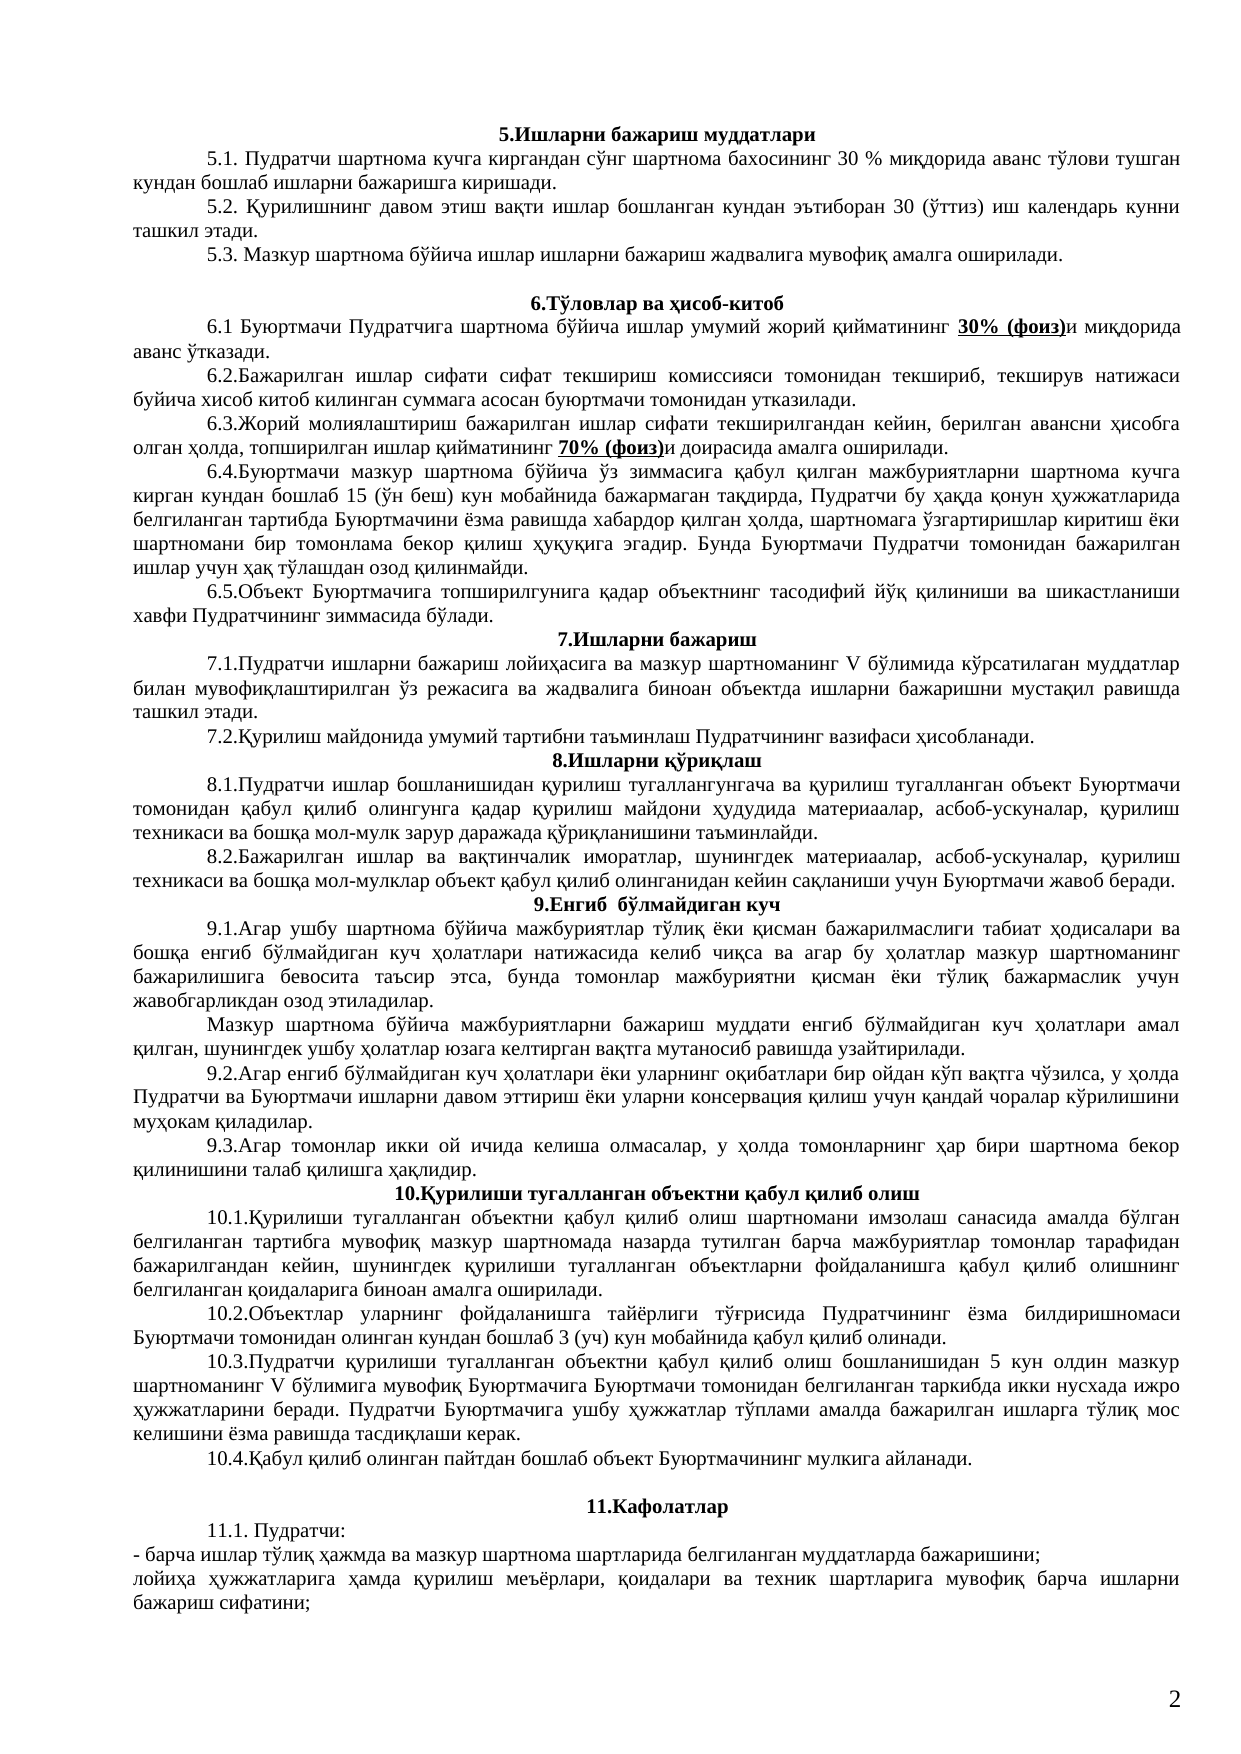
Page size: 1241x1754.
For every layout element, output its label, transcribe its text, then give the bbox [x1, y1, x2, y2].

text 7.1.Пудратчи ишларни бажариш лойиҳасига ва мазкур шартноманинг V бўлимида кўрсатилаган муддатлар билан мувофиқлаштирилган ўз режасига ва жадвалига биноан объектда ишларни бажаришни мустақил равишда ташкил этади. [133, 651, 1181, 723]
text - барча ишлар тўлиқ ҳажмда ва мазкур шартнома шартларида белгиланган муддатларда бажаришини; [133, 1542, 1181, 1566]
text 9.2.Агар енгиб бўлмайдиган куч ҳолатлари ёки уларнинг оқибатлари бир ойдан кўп вақтга чўзилса, у ҳолда Пудратчи ва Буюртмачи ишларни давом эттириш ёки уларни консервация қилиш учун қандай чоралар кўрилишини муҳокам қиладилар. [133, 1060, 1181, 1133]
text 6.2.Бажарилган ишлар сифати сифат текшириш комиссияси томонидан текшириб, текширув натижаси буйича хисоб китоб килинган суммага асосан буюртмачи томонидан утказилади. [133, 363, 1181, 411]
text 10.4.Қабул қилиб олинган пайтдан бошлаб объект Буюртмачининг мулкига айланади. [133, 1445, 1181, 1469]
text 6.5.Объект Буюртмачига топширилгунига қадар объектнинг тасодифий йўқ қилиниши ва шикастланиши хавфи Пудратчининг зиммасида бўлади. [133, 579, 1181, 627]
text 6.Тўловлар ва ҳисоб-китоб [133, 290, 1181, 314]
text 9.1.Агар ушбу шартнома бўйича мажбуриятлар тўлиқ ёки қисман бажарилмаслиги табиат ҳодисалари ва бошқа енгиб бўлмайдиган куч ҳолатлари натижасида келиб чиқса ва агар бу ҳолатлар мазкур шартноманинг бажарилишига бевосита таъсир этса, бунда томонлар мажбуриятни қисман ёки тўлиқ бажармаслик учун жавобгарликдан озод этиладилар. [133, 916, 1181, 1012]
text 9.3.Агар томонлар икки ой ичида келиша олмасалар, у ҳолда томонларнинг ҳар бири шартнома бекор қилинишини талаб қилишга ҳақлидир. [133, 1133, 1181, 1181]
text 5.1. Пудратчи шартнома кучга киргандан сўнг шартнома бахосининг 30 % миқдорида аванс тўлови тушган кундан бошлаб ишларни бажаришга киришади. [133, 146, 1181, 194]
text 11.Кафолатлар [133, 1493, 1181, 1518]
text Мазкур шартнома бўйича мажбуриятларни бажариш муддати енгиб бўлмайдиган куч ҳолатлари амал қилган, шунингдек ушбу ҳолатлар юзага келтирган вақтга мутаносиб равишда узайтирилади. [133, 1012, 1181, 1060]
text 5.Ишларни бажариш муддатлари [133, 122, 1181, 146]
text 10.1.Қурилиши тугалланган объектни қабул қилиб олиш шартномани имзолаш санасида амалда бўлган белгиланган тартибга мувофиқ мазкур шартномада назарда тутилган барча мажбуриятлар томонлар тарафидан бажарилгандан кейин, шунингдек қурилиши тугалланган объектларни фойдаланишга қабул қилиб олишнинг белгиланган қоидаларига биноан амалга оширилади. [133, 1205, 1181, 1301]
text лойиҳа ҳужжатларига ҳамда қурилиш меъёрлари, қоидалари ва техник шартларига мувофиқ барча ишларни бажариш сифатини; [133, 1566, 1181, 1614]
text 11.1. Пудратчи: [133, 1518, 1181, 1542]
text 7.Ишларни бажариш [133, 627, 1181, 651]
text 6.1 Буюртмачи Пудратчига шартнома бўйича ишлар умумий жорий қийматининг 30% (фоиз)и миқдорида аванс ўтказади. [133, 314, 1181, 363]
text 8.Ишларни қўриқлаш [133, 748, 1181, 772]
text 7.2.Қурилиш майдонида умумий тартибни таъминлаш Пудратчининг вазифаси ҳисобланади. [133, 723, 1181, 748]
text 5.2. Қурилишнинг давом этиш вақти ишлар бошланган кундан эътиборан 30 (ўттиз) иш календарь кунни ташкил этади. [133, 194, 1181, 242]
text 10.3.Пудратчи қурилиши тугалланган объектни қабул қилиб олиш бошланишидан 5 кун олдин мазкур шартноманинг V бўлимига мувофиқ Буюртмачига Буюртмачи томонидан белгиланган таркибда икки нусхада ижро ҳужжатларини беради. Пудратчи Буюртмачига ушбу ҳужжатлар тўплами амалда бажарилган ишларга тўлиқ мос келишини ёзма равишда тасдиқлаши керак. [133, 1349, 1181, 1445]
text 5.3. Мазкур шартнома бўйича ишлар ишларни бажариш жадвалига мувофиқ амалга оширилади. [133, 242, 1181, 266]
text 8.2.Бажарилган ишлар ва вақтинчалик иморатлар, шунингдек материаалар, асбоб-ускуналар, қурилиш техникаси ва бошқа мол-мулклар объект қабул қилиб олинганидан кейин сақланиши учун Буюртмачи жавоб беради. [133, 844, 1181, 892]
text 10.Қурилиши тугалланган объектни қабул қилиб олиш [133, 1181, 1181, 1205]
text 6.3.Жорий молиялаштириш бажарилган ишлар сифати текширилгандан кейин, берилган авансни ҳисобга олган ҳолда, топширилган ишлар қийматининг 70% (фоиз)и доирасида амалга оширилади. [133, 411, 1181, 459]
text 6.4.Буюртмачи мазкур шартнома бўйича ўз зиммасига қабул қилган мажбуриятларни шартнома кучга кирган кундан бошлаб 15 (ўн беш) кун мобайнида бажармаган тақдирда, Пудратчи бу ҳақда қонун ҳужжатларида белгиланган тартибда Буюртмачини ёзма равишда хабардор қилган ҳолда, шартномага ўзгартиришлар киритиш ёки шартномани бир томонлама бекор қилиш ҳуқуқига эгадир. Бунда Буюртмачи Пудратчи томонидан бажарилган ишлар учун ҳақ тўлашдан озод қилинмайди. [133, 459, 1181, 579]
text 10.2.Объектлар уларнинг фойдаланишга тайёрлиги тўғрисида Пудратчининг ёзма билдиришномаси Буюртмачи томонидан олинган кундан бошлаб 3 (уч) кун мобайнида қабул қилиб олинади. [133, 1301, 1181, 1349]
text 8.1.Пудратчи ишлар бошланишидан қурилиш тугаллангунгача ва қурилиш тугалланган объект Буюртмачи томонидан қабул қилиб олингунга қадар қурилиш майдони ҳудудида материаалар, асбоб-ускуналар, қурилиш техникаси ва бошқа мол-мулк зарур даражада қўриқланишини таъминлайди. [133, 772, 1181, 844]
text 9.Енгиб бўлмайдиган куч [133, 892, 1181, 916]
